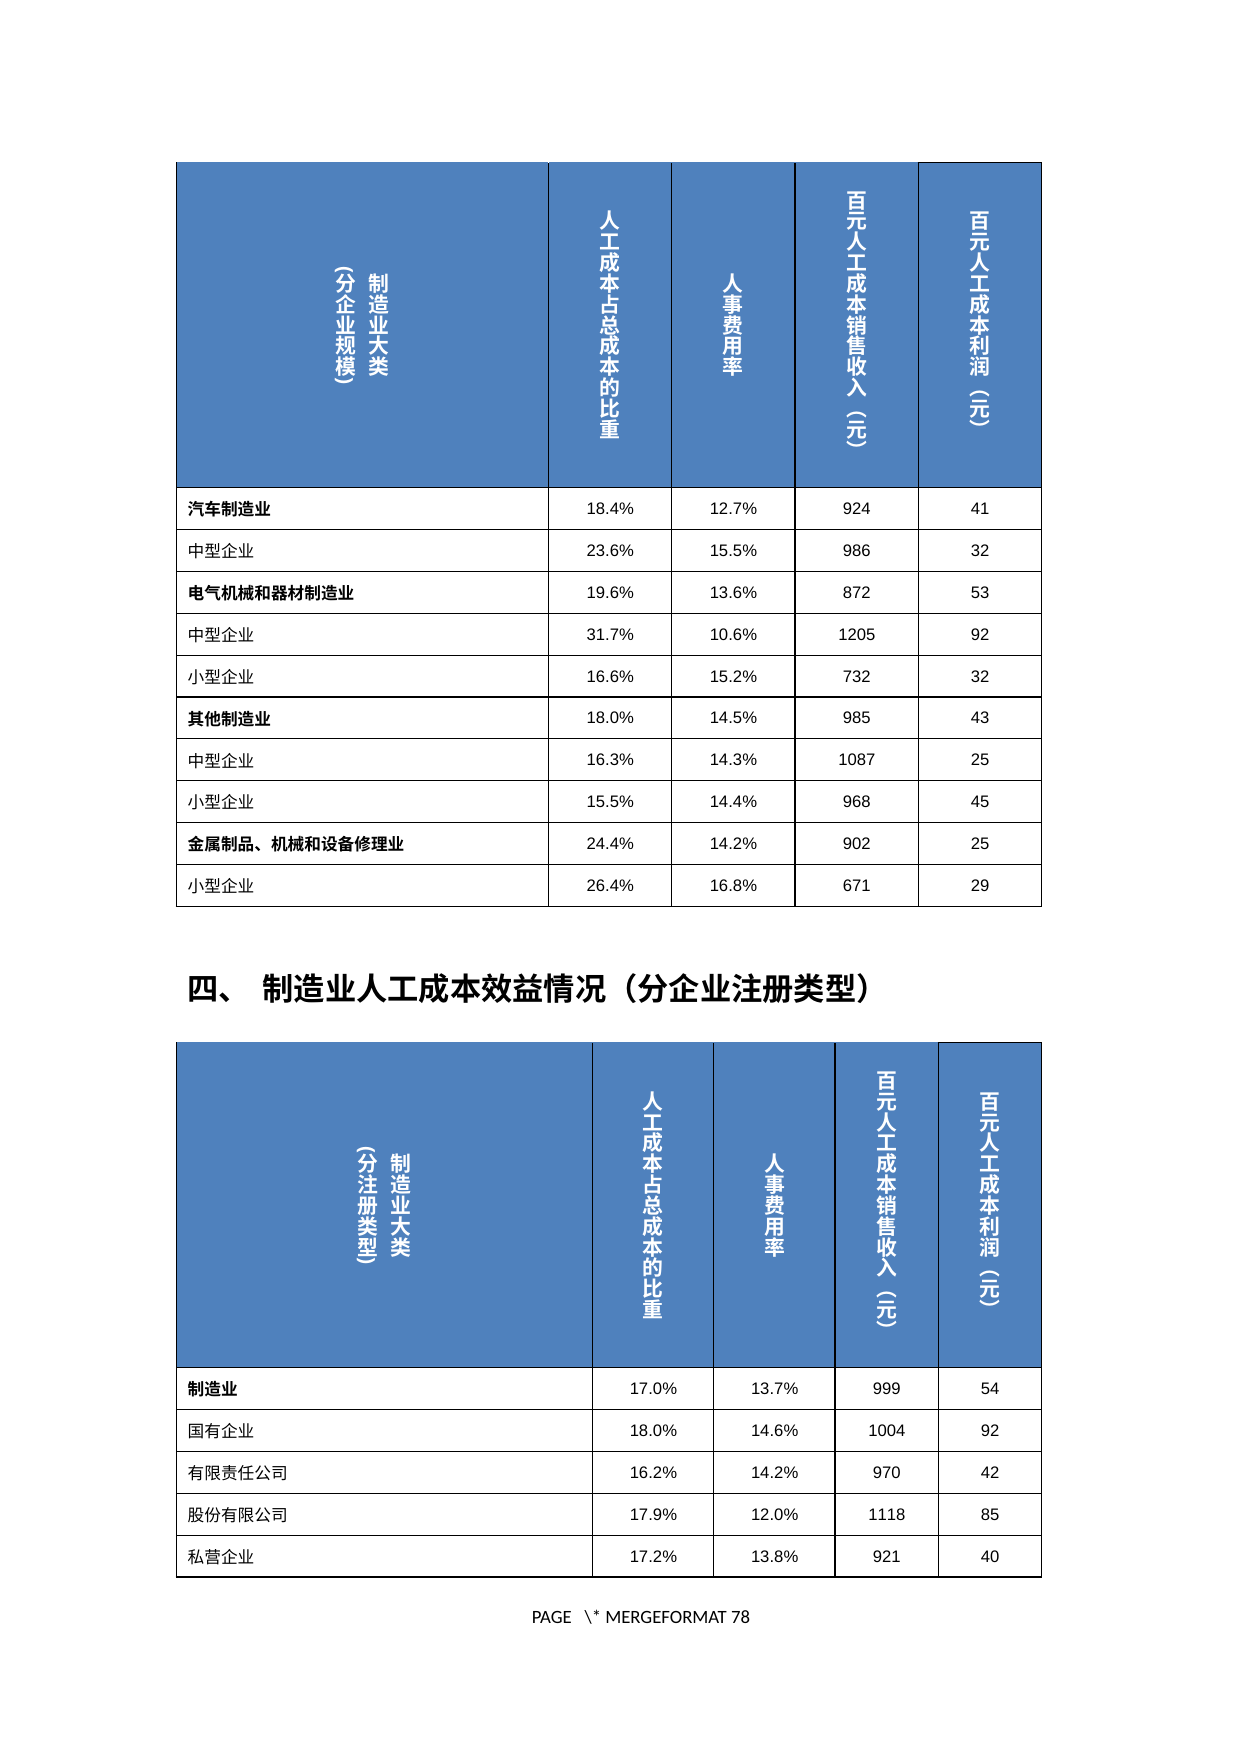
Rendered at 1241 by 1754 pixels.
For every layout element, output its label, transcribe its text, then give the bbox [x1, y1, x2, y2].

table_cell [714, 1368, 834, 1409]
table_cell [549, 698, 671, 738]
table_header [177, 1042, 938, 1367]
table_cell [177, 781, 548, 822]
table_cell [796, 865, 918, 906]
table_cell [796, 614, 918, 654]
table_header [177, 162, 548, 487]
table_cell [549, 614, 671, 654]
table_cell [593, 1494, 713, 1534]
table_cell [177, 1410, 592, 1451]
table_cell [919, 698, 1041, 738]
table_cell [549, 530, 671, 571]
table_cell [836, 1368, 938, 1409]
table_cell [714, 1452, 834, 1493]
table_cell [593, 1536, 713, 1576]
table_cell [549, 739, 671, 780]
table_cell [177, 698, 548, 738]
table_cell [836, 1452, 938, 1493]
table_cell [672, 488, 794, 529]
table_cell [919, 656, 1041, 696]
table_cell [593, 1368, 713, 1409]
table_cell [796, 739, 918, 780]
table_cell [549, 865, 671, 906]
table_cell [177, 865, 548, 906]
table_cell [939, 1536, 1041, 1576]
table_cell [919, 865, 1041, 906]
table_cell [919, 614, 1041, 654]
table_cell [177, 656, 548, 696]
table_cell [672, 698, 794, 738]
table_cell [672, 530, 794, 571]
subtitle 制造业人工成本效益情况（分企业注册类型） [187, 954, 1053, 1019]
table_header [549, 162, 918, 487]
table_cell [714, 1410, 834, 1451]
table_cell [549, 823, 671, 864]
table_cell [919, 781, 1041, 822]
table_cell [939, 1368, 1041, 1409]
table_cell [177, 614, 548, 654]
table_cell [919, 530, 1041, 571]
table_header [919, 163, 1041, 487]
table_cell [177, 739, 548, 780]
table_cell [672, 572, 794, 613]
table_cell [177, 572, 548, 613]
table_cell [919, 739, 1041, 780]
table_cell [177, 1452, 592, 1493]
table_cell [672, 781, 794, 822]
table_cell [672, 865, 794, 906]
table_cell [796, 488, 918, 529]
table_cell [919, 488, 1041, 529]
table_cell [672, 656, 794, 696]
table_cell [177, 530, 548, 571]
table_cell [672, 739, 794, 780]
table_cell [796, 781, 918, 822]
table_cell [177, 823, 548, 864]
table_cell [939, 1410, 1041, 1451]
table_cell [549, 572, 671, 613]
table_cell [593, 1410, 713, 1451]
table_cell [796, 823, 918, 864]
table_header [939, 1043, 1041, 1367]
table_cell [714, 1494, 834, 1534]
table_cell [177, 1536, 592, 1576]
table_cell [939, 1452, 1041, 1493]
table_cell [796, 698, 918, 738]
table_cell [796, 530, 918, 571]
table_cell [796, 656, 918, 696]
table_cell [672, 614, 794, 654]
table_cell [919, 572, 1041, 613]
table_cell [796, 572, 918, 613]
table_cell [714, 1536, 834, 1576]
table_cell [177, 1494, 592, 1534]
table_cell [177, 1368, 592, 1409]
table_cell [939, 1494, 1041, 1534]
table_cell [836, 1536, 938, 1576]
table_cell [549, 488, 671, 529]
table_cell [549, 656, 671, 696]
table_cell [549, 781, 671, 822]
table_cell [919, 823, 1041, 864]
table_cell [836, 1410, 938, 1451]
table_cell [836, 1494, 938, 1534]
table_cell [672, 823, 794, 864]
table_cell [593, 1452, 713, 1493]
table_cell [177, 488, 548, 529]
